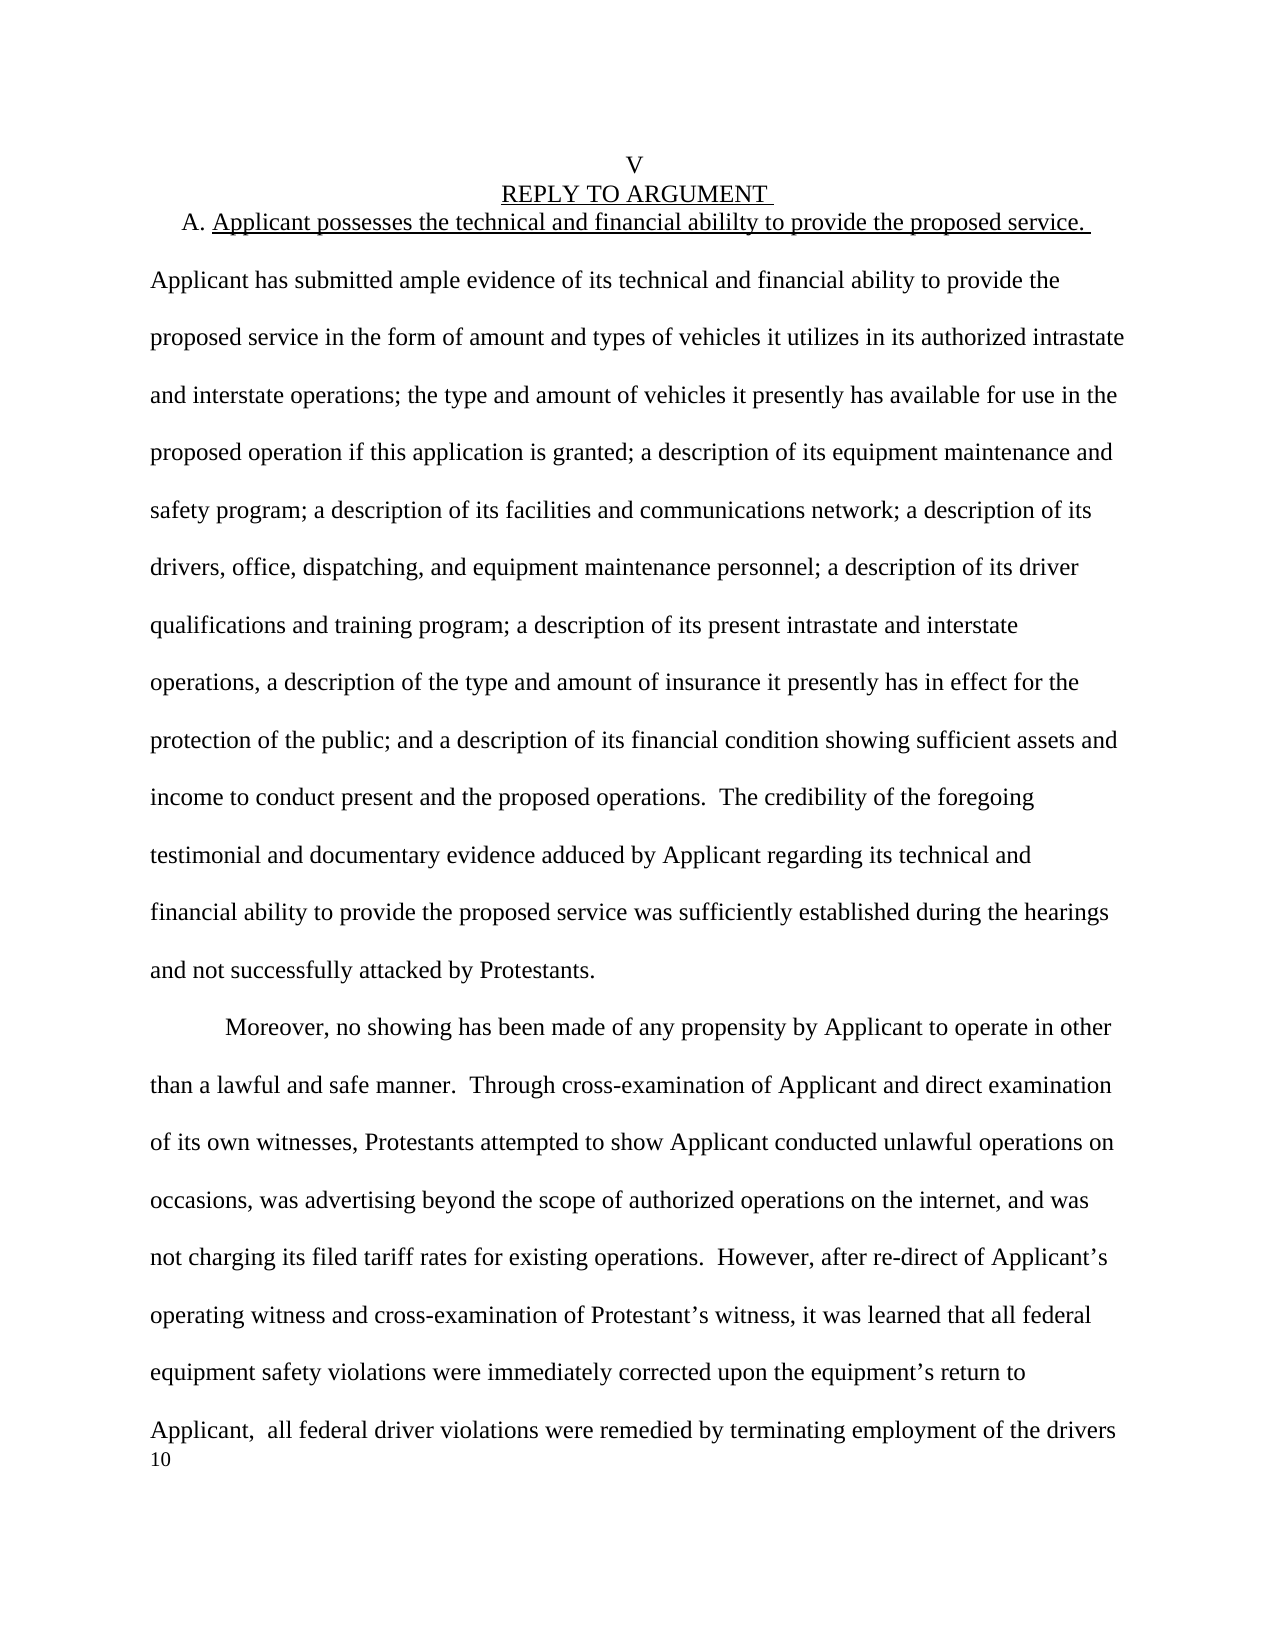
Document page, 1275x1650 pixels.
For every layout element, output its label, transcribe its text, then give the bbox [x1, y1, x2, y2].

text A. Applicant possesses the technical and financial abililty to provide the proposed service. Applicant has submitted ample evidence of its technical and financial ability to provide the proposed service in the form of amount and types of vehicles it utilizes in its authorized intrastate and interstate operations; the type and amount of vehicles it presently has available for use in the proposed operation if this application is granted; a description of its equipment maintenance and safety program; a description of its facilities and communications network; a description of its drivers, office, dispatching, and equipment maintenance personnel; a description of its driver qualifications and training program; a description of its present intrastate and interstate operations, a description of the type and amount of insurance it presently has in effect for the protection of the public; and a description of its financial condition showing sufficient assets and income to conduct present and the proposed operations. The credibility of the foregoing testimonial and documentary evidence adduced by Applicant regarding its technical and financial ability to provide the proposed service was sufficiently established during the hearings and not successfully attacked by Protestants. [150, 207, 1125, 984]
subtitle V [150, 150, 1125, 179]
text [150, 1012, 1125, 1444]
subtitle REPLY TO ARGUMENT [150, 179, 1125, 207]
